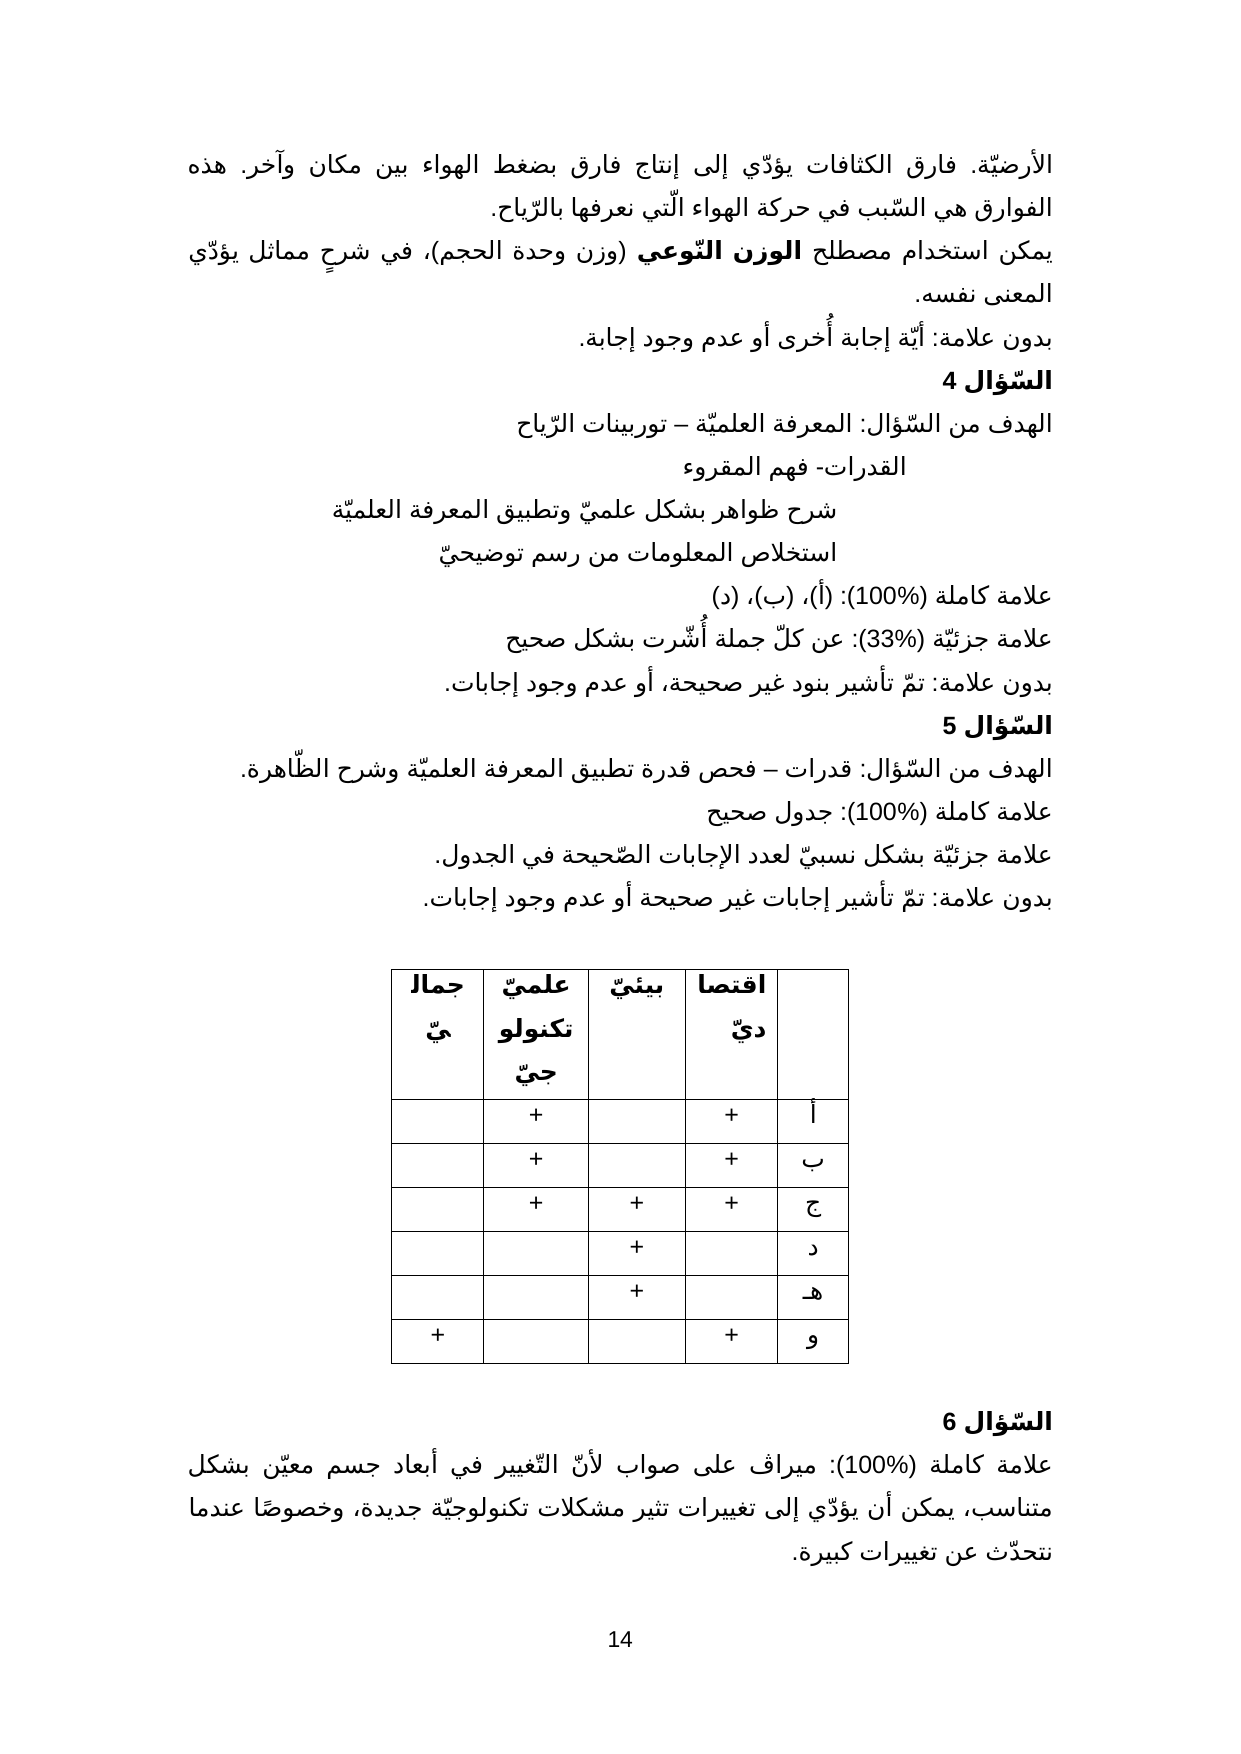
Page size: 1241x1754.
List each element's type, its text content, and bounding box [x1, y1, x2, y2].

table_header اقتصاديّ [686, 970, 777, 1098]
table_cell + [392, 1320, 483, 1363]
table_cell + [484, 1144, 588, 1187]
table_cell + [589, 1188, 685, 1231]
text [187, 150, 1053, 222]
table_cell [392, 1100, 483, 1143]
text علامة جزئيّة بشكل نسبيّ لعدد الإجابات الصّحيحة في الجدول. [187, 840, 1053, 869]
table_cell + [686, 1188, 777, 1231]
text بدون علامة: تمّ تأشير بنود غير صحيحة، أو عدم وجود إجابات. [187, 667, 1053, 696]
table_cell أ [778, 1100, 848, 1143]
table_header بيئيّ [589, 970, 685, 1098]
text استخلاص المعلومات من رسم توضيحيّ [187, 538, 1053, 567]
text يمكن استخدام مصطلح الوزن النّوعي (وزن وحدة الحجم)، في شرحٍ مماثل يؤدّي المعنى نفسه. [187, 236, 1053, 308]
table_cell + [686, 1320, 777, 1363]
text علامة كاملة (%100): ميراﭪ على صواب لأنّ التّغيير في أبعاد جسم معيّن بشكل متناسب، يمكن أن يؤدّي إلى تغييرات تثير مشكلات تكنولوجيّة جديدة، وخصوصًا عندما نتحدّث عن تغييرات كبيرة. [187, 1450, 1053, 1565]
table_header جماليّ [392, 970, 483, 1098]
text علامة كاملة (%100): (أ)، (ب)، (د) [187, 581, 1053, 610]
table_cell [484, 1232, 588, 1275]
table_cell [589, 1100, 685, 1143]
table_cell + [686, 1100, 777, 1143]
table_header علميّ تكنولوجيّ [484, 970, 588, 1098]
table_cell [392, 1276, 483, 1319]
text علامة جزئيّة (%33): عن كلّ جملة أُشّرت بشكل صحيح [187, 624, 1053, 653]
table_cell [686, 1276, 777, 1319]
table_cell [392, 1144, 483, 1187]
table_cell + [484, 1100, 588, 1143]
table_header [778, 970, 848, 1098]
text السّؤال 6 [187, 1407, 1053, 1436]
table_cell [392, 1188, 483, 1231]
text القدرات- فهم المقروء [187, 452, 1053, 481]
table_cell + [686, 1144, 777, 1187]
table_cell [589, 1320, 685, 1363]
table_cell + [484, 1188, 588, 1231]
text شرح ظواهر بشكل علميّ وتطبيق المعرفة العلميّة [187, 495, 1053, 524]
table_cell هـ [778, 1276, 848, 1319]
table_cell + [589, 1276, 685, 1319]
table_cell [686, 1232, 777, 1275]
text السّؤال 4 [187, 366, 1053, 394]
table_cell [392, 1232, 483, 1275]
text بدون علامة: تمّ تأشير إجابات غير صحيحة أو عدم وجود إجابات. [187, 883, 1053, 912]
text بدون علامة: أيّة إجابة أُخرى أو عدم وجود إجابة. [187, 322, 1053, 351]
text علامة كاملة (%100): جدول صحيح [187, 797, 1053, 826]
text الهدف من السّؤال: قدرات – فحص قدرة تطبيق المعرفة العلميّة وشرح الظّاهرة. [187, 754, 1053, 782]
table_cell [484, 1320, 588, 1363]
table_cell د [778, 1232, 848, 1275]
table_cell و [778, 1320, 848, 1363]
table_cell + [589, 1232, 685, 1275]
table_cell ج [778, 1188, 848, 1231]
table_cell [589, 1144, 685, 1187]
table_cell ب [778, 1144, 848, 1187]
text الهدف من السّؤال: المعرفة العلميّة – توربينات الرّياح [187, 409, 1053, 437]
table_cell [484, 1276, 588, 1319]
text السّؤال 5 [187, 711, 1053, 739]
